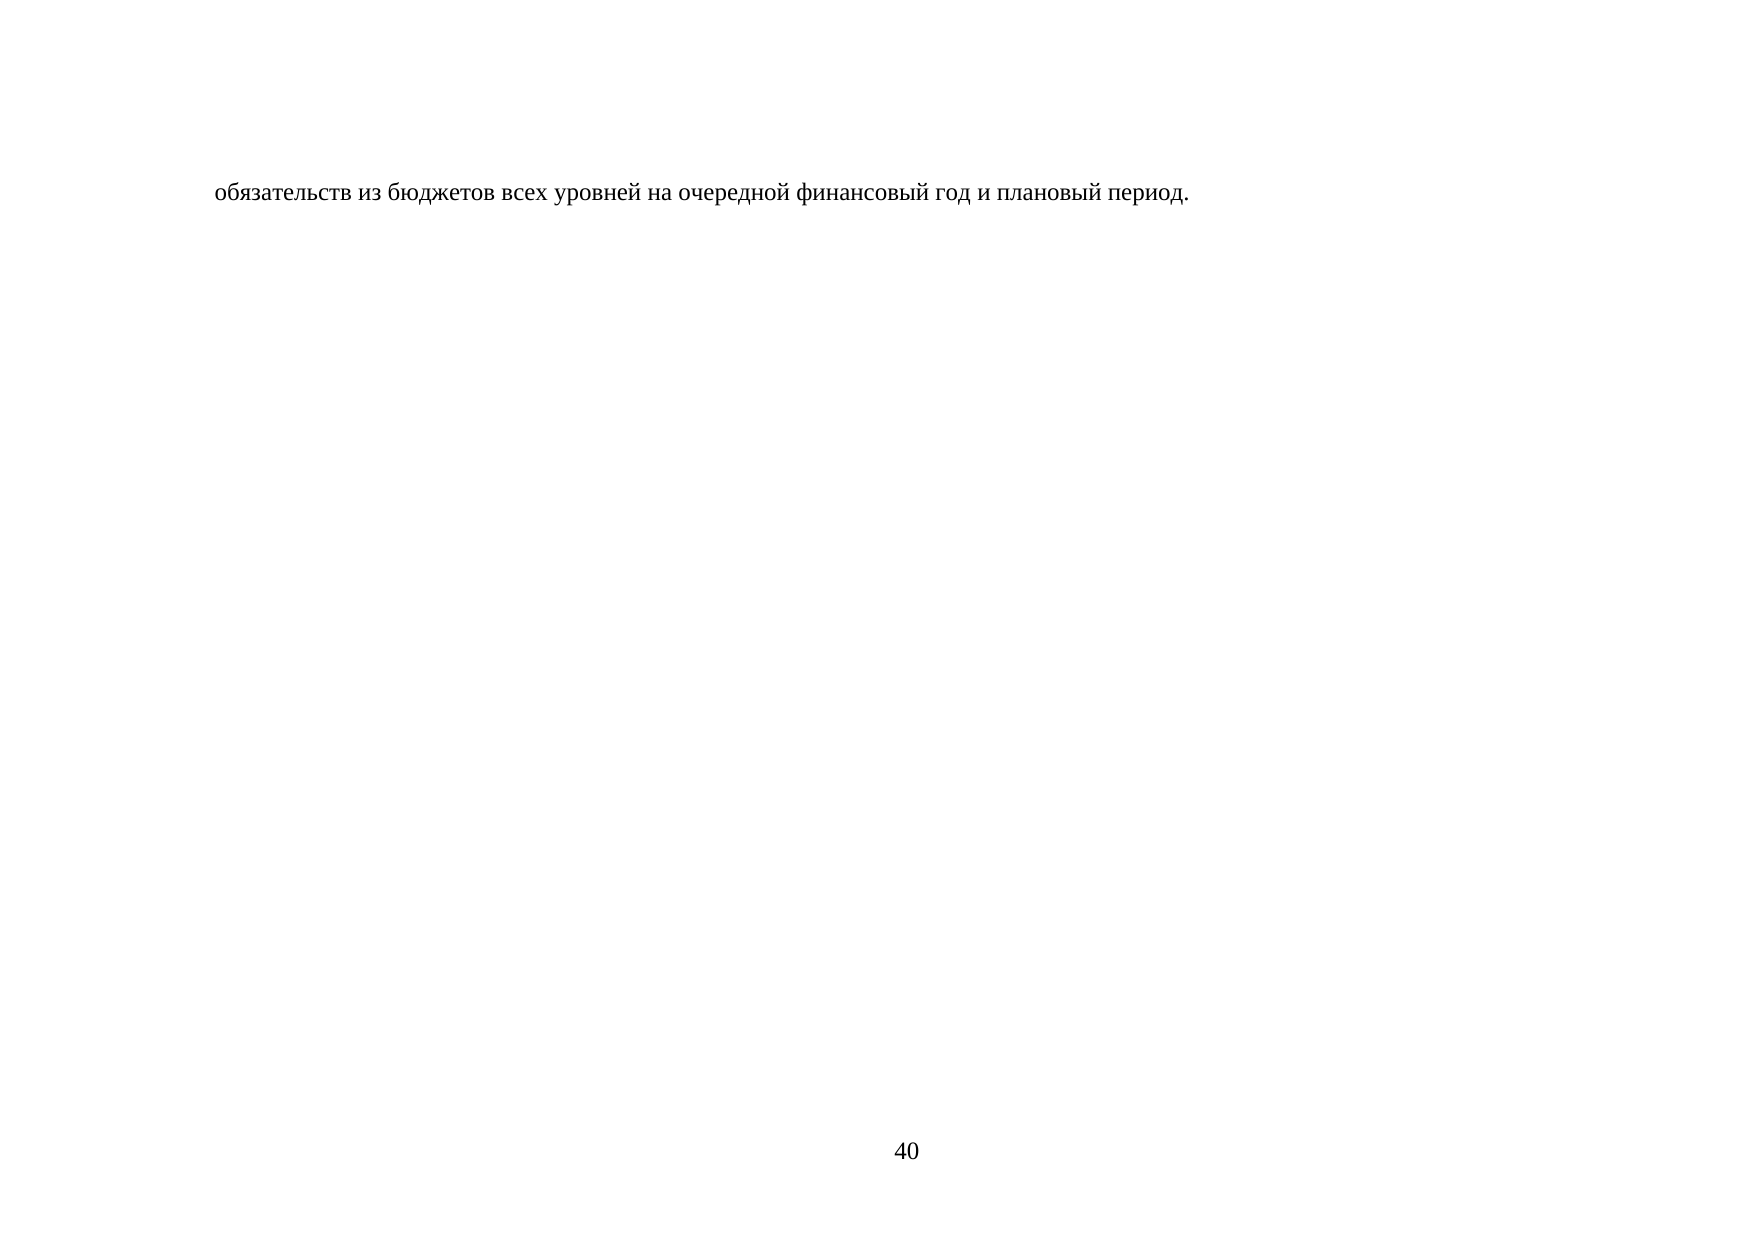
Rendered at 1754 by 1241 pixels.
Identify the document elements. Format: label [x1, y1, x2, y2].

text [214, 177, 1636, 206]
